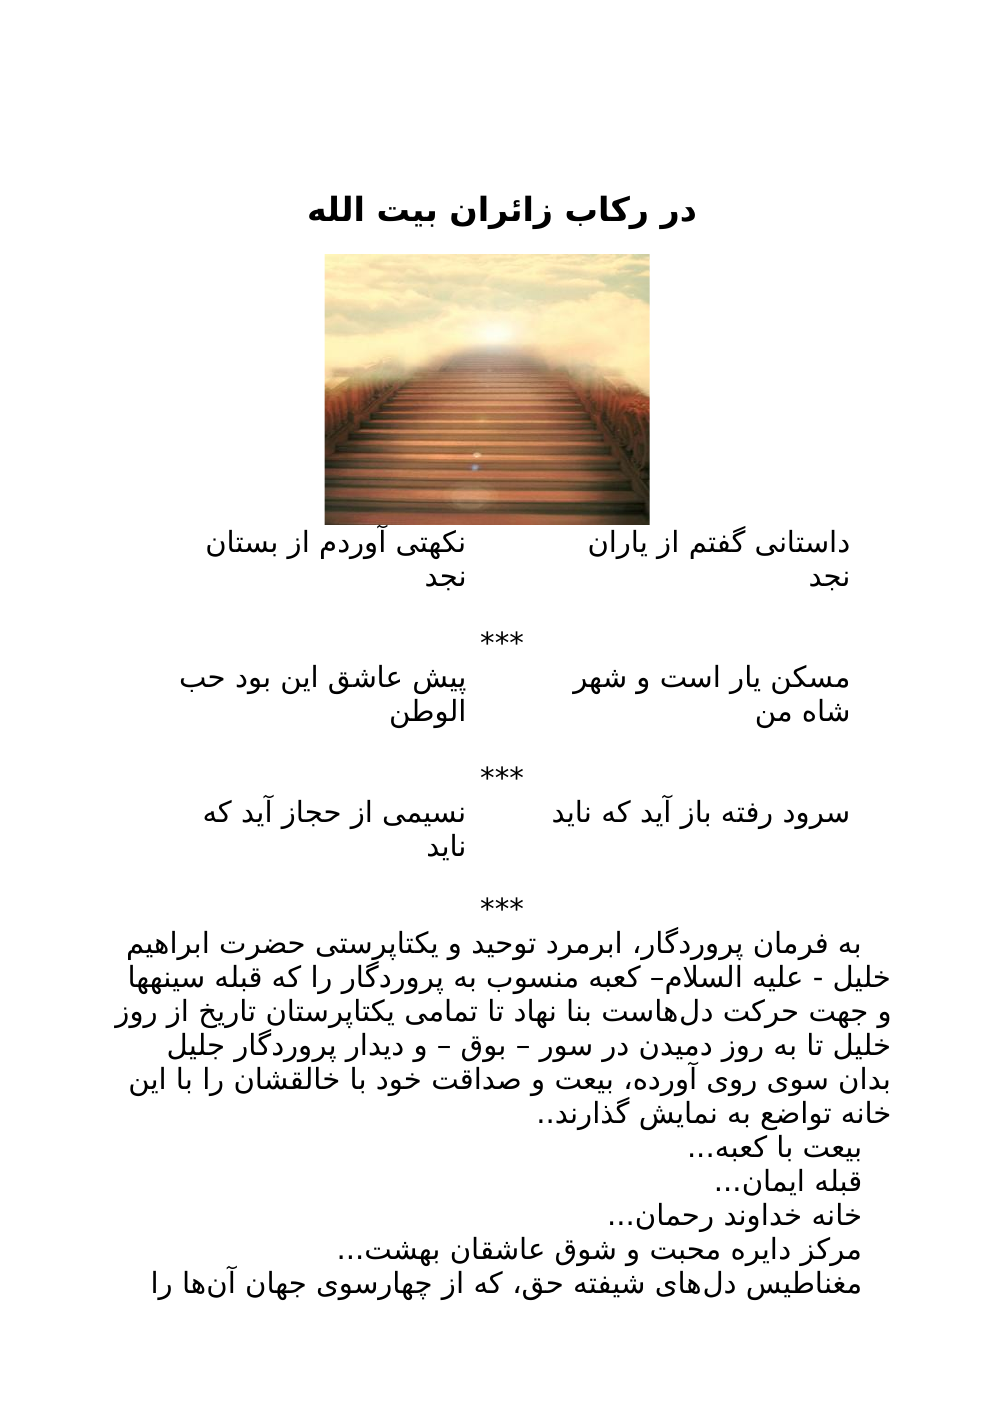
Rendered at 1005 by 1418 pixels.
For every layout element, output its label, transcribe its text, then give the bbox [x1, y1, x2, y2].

table_header پیش عاشق این بود حب الوطن [101, 660, 502, 762]
text مرکز دایره محبت و شوق عاشقان بهشت... [112, 1232, 892, 1266]
text در رکاب زائران بیت الله [112, 191, 892, 230]
picture [324, 254, 650, 525]
text *** [112, 626, 892, 660]
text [112, 1266, 892, 1300]
text قبله ایمان... [112, 1164, 892, 1198]
text بیعت با کعبه... [112, 1130, 892, 1164]
table_header مسکن یار است و شهر شاه من [502, 660, 903, 762]
text به فرمان پروردگار، ابرمرد توحید و یکتاپرستی حضرت ابراهیم خلیل - علیه السلام– کعبه منسوب به پروردگار را که قبله سینه [112, 926, 892, 1130]
table_header داستانی گفتم از یاران نجد [502, 525, 903, 626]
table_header سرود رفته باز آید که ناید [502, 796, 903, 892]
table_header نکهتی آوردم از بستان نجد [101, 525, 502, 626]
text *** [112, 892, 892, 926]
table_header نسیمی از حجاز آید که ناید [101, 796, 502, 892]
text *** [112, 762, 892, 796]
text خانه خداوند رحمان... [112, 1198, 892, 1232]
